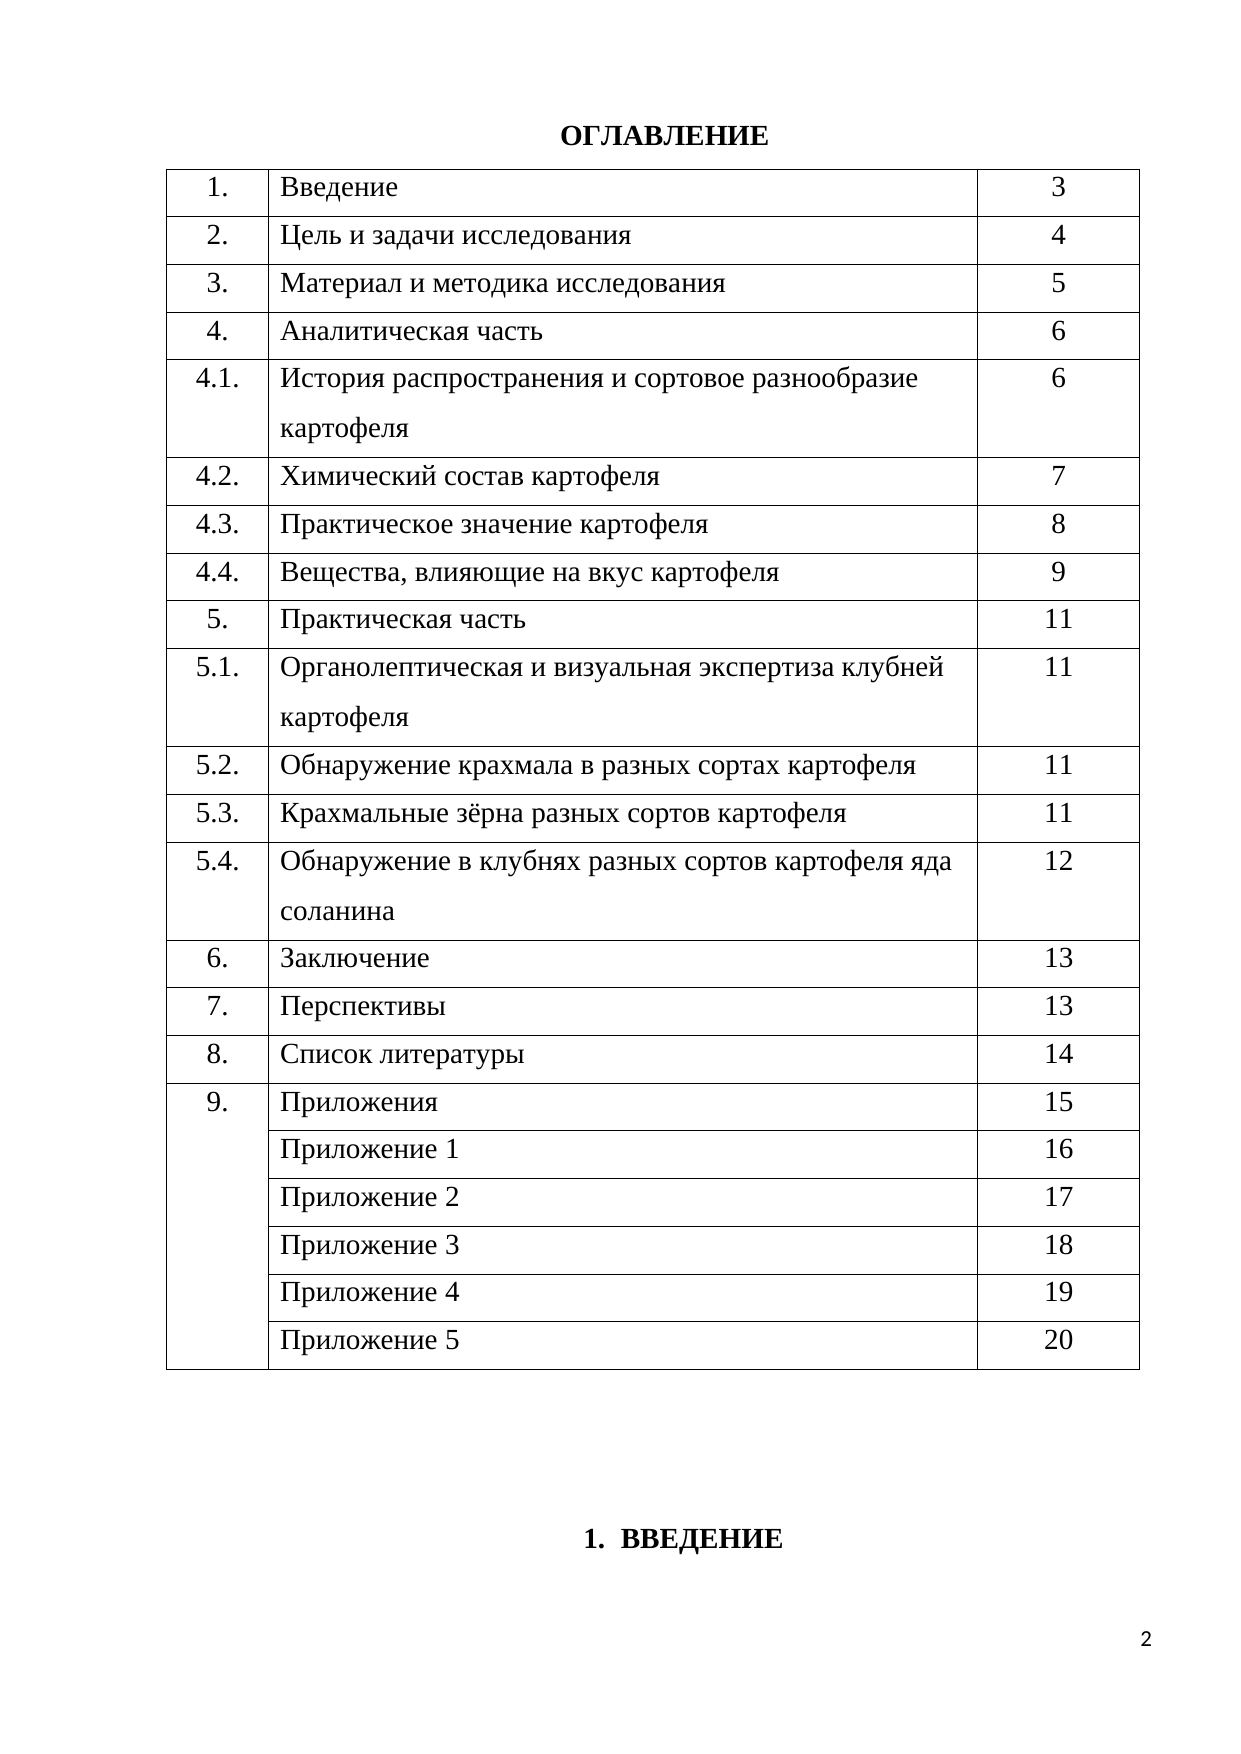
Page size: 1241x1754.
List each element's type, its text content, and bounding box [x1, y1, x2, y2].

table_cell 5. [167, 601, 268, 648]
table_cell 9. [167, 1084, 268, 1369]
table_cell Органолептическая и визуальная экспертиза клубней картофеля [269, 649, 977, 746]
table_cell Приложение 4 [269, 1275, 977, 1321]
table_cell Приложение 3 [269, 1227, 977, 1273]
table_cell 4. [167, 313, 268, 359]
table_cell 5.4. [167, 843, 268, 939]
table_cell История распространения и сортовое разнообразие картофеля [269, 360, 977, 457]
table_cell Практическая часть [269, 601, 977, 648]
table_cell Практическое значение картофеля [269, 506, 977, 553]
table_cell 17 [978, 1179, 1139, 1226]
table_cell Вещества, влияющие на вкус картофеля [269, 554, 977, 600]
table_cell 14 [978, 1036, 1139, 1083]
table_cell 4 [978, 217, 1139, 264]
table_header 3 [978, 170, 1139, 216]
table_cell 4.3. [167, 506, 268, 553]
table_cell 5 [978, 265, 1139, 312]
table_cell Приложение 5 [269, 1322, 977, 1369]
table_cell Заключение [269, 941, 977, 987]
list ВВЕДЕНИЕ [215, 1521, 1152, 1554]
table_cell Приложения [269, 1084, 977, 1130]
table_cell 4.1. [167, 360, 268, 457]
table_cell 5.3. [167, 795, 268, 842]
table_cell 11 [978, 747, 1139, 794]
table_cell 7. [167, 988, 268, 1035]
table_cell 12 [978, 843, 1139, 939]
table_cell Обнаружение в клубнях разных сортов картофеля яда соланина [269, 843, 977, 939]
table_cell 18 [978, 1227, 1139, 1273]
table_cell 15 [978, 1084, 1139, 1130]
table_cell 11 [978, 795, 1139, 842]
table_cell 19 [978, 1275, 1139, 1321]
table_cell Химический состав картофеля [269, 458, 977, 505]
table_cell Список литературы [269, 1036, 977, 1083]
table_cell 6 [978, 313, 1139, 359]
table_header 1. [167, 170, 268, 216]
table_cell Крахмальные зёрна разных сортов картофеля [269, 795, 977, 842]
table_cell 13 [978, 941, 1139, 987]
table_cell 5.1. [167, 649, 268, 746]
table_cell 8. [167, 1036, 268, 1083]
table_cell 16 [978, 1131, 1139, 1178]
table_cell Обнаружение крахмала в разных сортах картофеля [269, 747, 977, 794]
table_cell Перспективы [269, 988, 977, 1035]
table_cell Приложение 1 [269, 1131, 977, 1178]
table_cell 13 [978, 988, 1139, 1035]
table_cell Аналитическая часть [269, 313, 977, 359]
table_header Введение [269, 170, 977, 216]
table_cell 20 [978, 1322, 1139, 1369]
text ОГЛАВЛЕНИЕ [177, 118, 1152, 152]
table_cell 6. [167, 941, 268, 987]
table_cell 11 [978, 601, 1139, 648]
table_cell 6 [978, 360, 1139, 457]
table_cell 2. [167, 217, 268, 264]
table_cell 5.2. [167, 747, 268, 794]
table_cell Приложение 2 [269, 1179, 977, 1226]
table_cell 4.4. [167, 554, 268, 600]
table_cell 9 [978, 554, 1139, 600]
table_cell 7 [978, 458, 1139, 505]
table_cell 11 [978, 649, 1139, 746]
table_cell 4.2. [167, 458, 268, 505]
table_cell 8 [978, 506, 1139, 553]
table_cell Цель и задачи исследования [269, 217, 977, 264]
table_cell Материал и методика исследования [269, 265, 977, 312]
table_cell 3. [167, 265, 268, 312]
